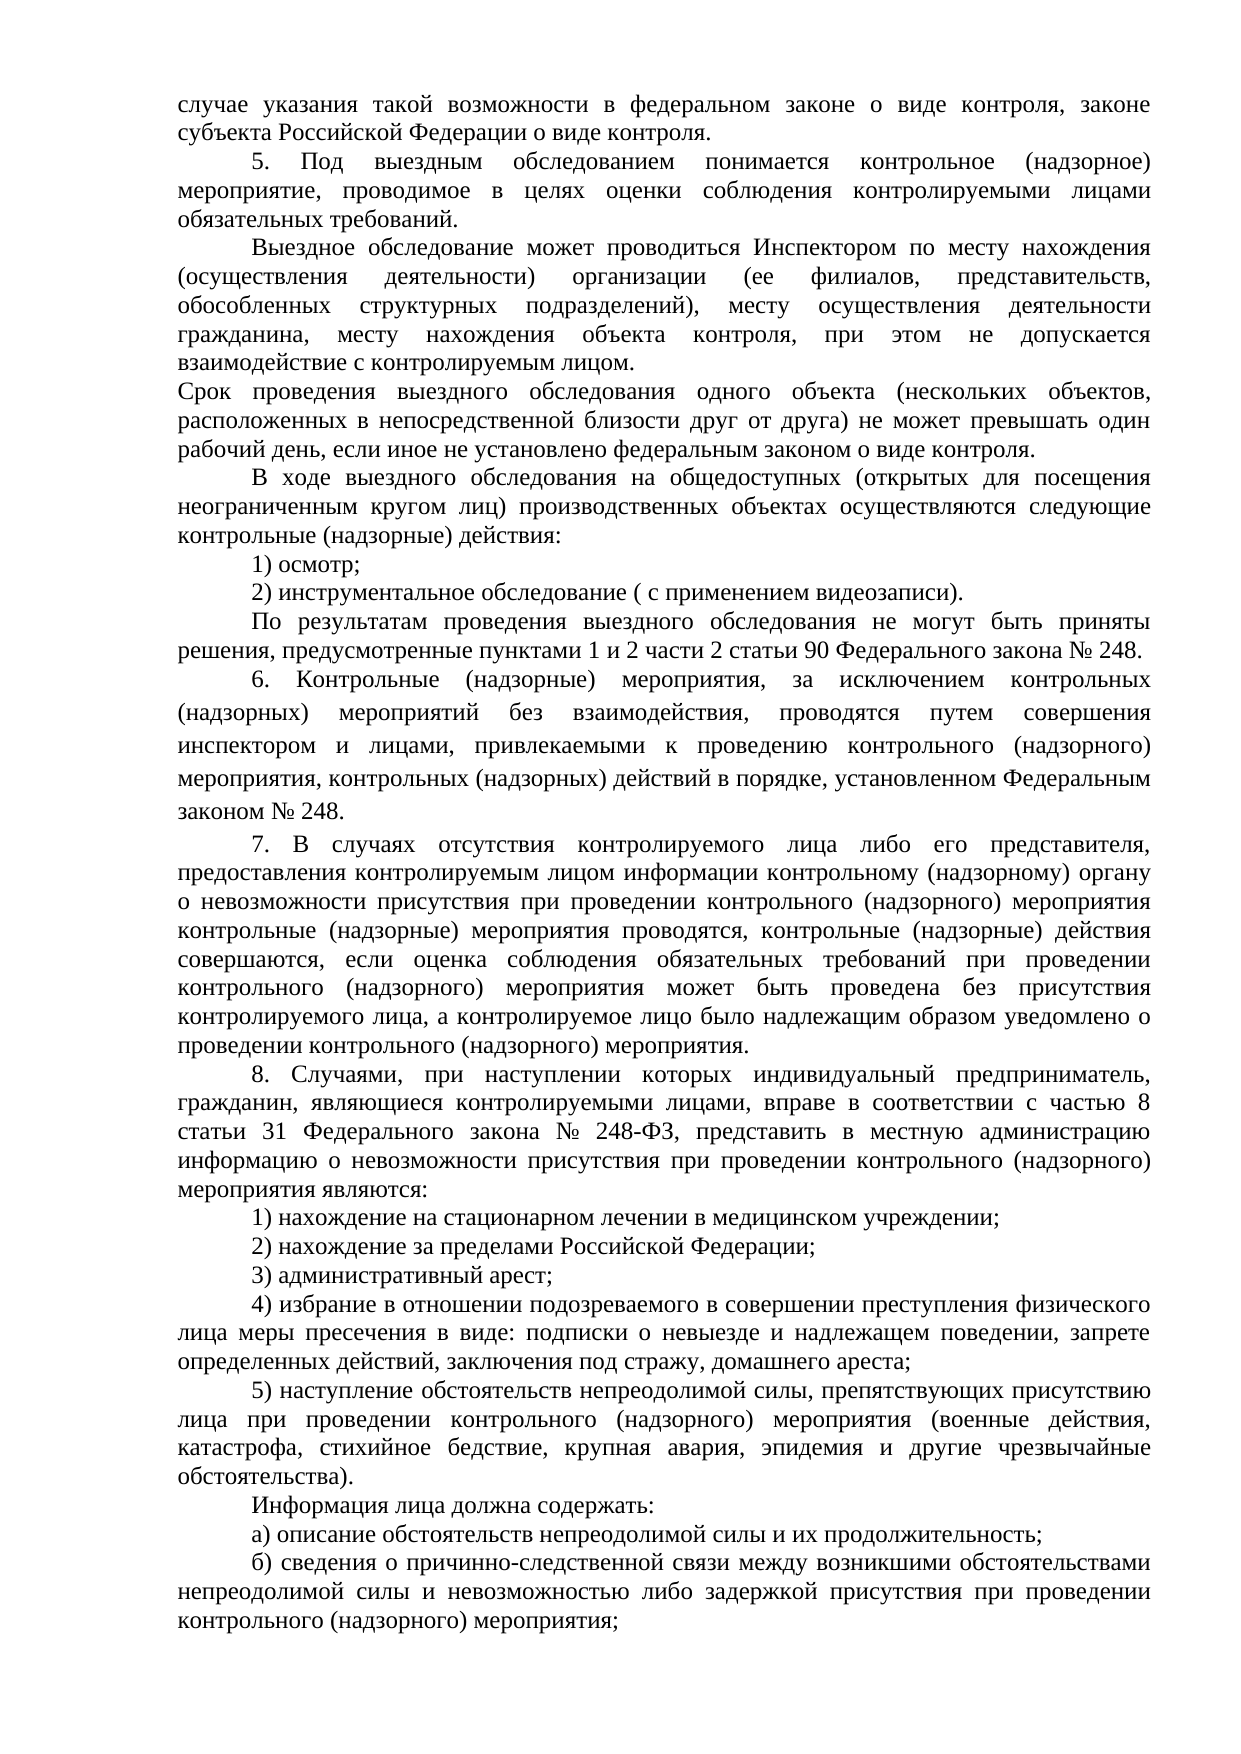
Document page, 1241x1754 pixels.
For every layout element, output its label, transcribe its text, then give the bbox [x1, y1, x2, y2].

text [177, 89, 1152, 146]
text 5. Под выездным обследованием понимается контрольное (надзорное) мероприятие, проводимое в целях оценки соблюдения контролируемыми лицами обязательных требований. [177, 146, 1152, 232]
text 4) избрание в отношении подозреваемого в совершении преступления физического лица меры пресечения в виде: подписки о невыезде и надлежащем поведении, запрете определенных действий, заключения под стражу, домашнего ареста; [177, 1289, 1152, 1375]
text 2) инструментальное обследование ( с применением видеозаписи). [177, 577, 1152, 606]
text В ходе выездного обследования на общедоступных (открытых для посещения неограниченным кругом лиц) производственных объектах осуществляются следующие контрольные (надзорные) действия: [177, 462, 1152, 549]
text Срок проведения выездного обследования одного объекта (нескольких объектов, расположенных в непосредственной близости друг от друга) не может превышать один рабочий день, если иное не установлено федеральным законом о виде контроля. [177, 376, 1152, 462]
text б) сведения о причинно-следственной связи между возникшими обстоятельствами непреодолимой силы и невозможностью либо задержкой присутствия при проведении контрольного (надзорного) мероприятия; [177, 1547, 1152, 1634]
text 7. В случаях отсутствия контролируемого лица либо его представителя, предоставления контролируемым лицом информации контрольному (надзорному) органу о невозможности присутствия при проведении контрольного (надзорного) мероприятия контрольные (надзорные) мероприятия проводятся, контрольные (надзорные) действия совершаются, если оценка соблюдения обязательных требований при проведении контрольного (надзорного) мероприятия может быть проведена без присутствия контролируемого лица, а контролируемое лицо было надлежащим образом уведомлено о проведении контрольного (надзорного) мероприятия. [177, 829, 1152, 1059]
text 1) нахождение на стационарном лечении в медицинском учреждении; [177, 1202, 1152, 1231]
text 2) нахождение за пределами Российской Федерации; [177, 1231, 1152, 1260]
text Выездное обследование может проводиться Инспектором по месту нахождения (осуществления деятельности) организации (ее филиалов, представительств, обособленных структурных подразделений), месту осуществления деятельности гражданина, месту нахождения объекта контроля, при этом не допускается взаимодействие с контролируемым лицом. [177, 232, 1152, 376]
text 3) административный арест; [177, 1260, 1152, 1289]
text а) описание обстоятельств непреодолимой силы и их продолжительность; [177, 1519, 1152, 1547]
text 8. Случаями, при наступлении которых индивидуальный предприниматель, гражданин, являющиеся контролируемыми лицами, вправе в соответствии с частью 8 статьи 31 Федерального закона № 248-ФЗ, представить в местную администрацию информацию о невозможности присутствия при проведении контрольного (надзорного) мероприятия являются: [177, 1059, 1152, 1202]
text 6. Контрольные (надзорные) мероприятия, за исключением контрольных (надзорных) мероприятий без взаимодействия, проводятся путем совершения инспектором и лицами, привлекаемыми к проведению контрольного (надзорного) мероприятия, контрольных (надзорных) действий в порядке, установленном Федеральным законом № 248. [177, 664, 1152, 824]
text 1) осмотр; [177, 549, 1152, 577]
text Информация лица должна содержать: [177, 1490, 1152, 1519]
text По результатам проведения выездного обследования не могут быть приняты решения, предусмотренные пунктами 1 и 2 части 2 статьи 90 Федерального закона № 248. [177, 606, 1152, 664]
text 5) наступление обстоятельств непреодолимой силы, препятствующих присутствию лица при проведении контрольного (надзорного) мероприятия (военные действия, катастрофа, стихийное бедствие, крупная авария, эпидемия и другие чрезвычайные обстоятельства). [177, 1375, 1152, 1490]
